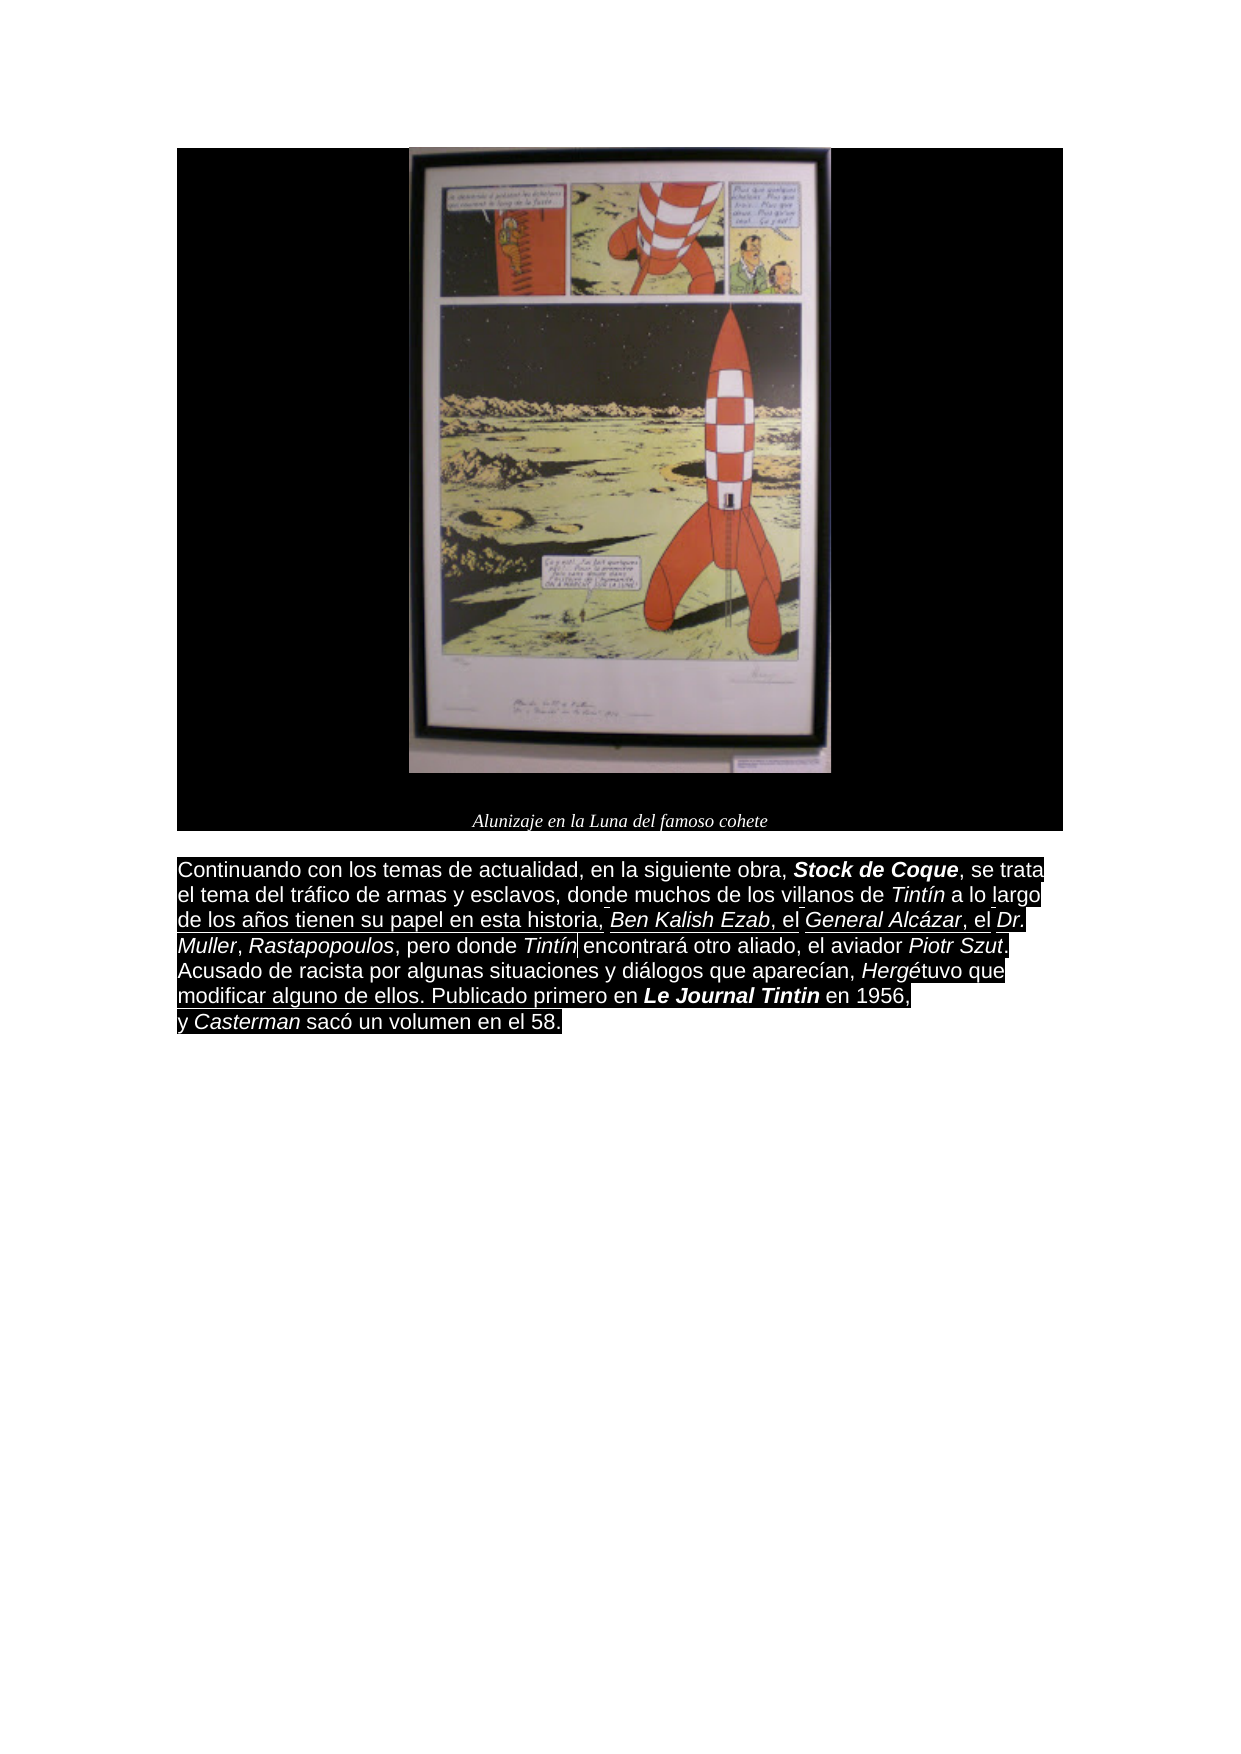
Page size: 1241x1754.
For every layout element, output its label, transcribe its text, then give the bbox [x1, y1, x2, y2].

text Alunizaje en la Luna del famoso cohete [177, 802, 1063, 831]
picture [409, 147, 832, 773]
text Continuando con los temas de actualidad, en la siguiente obra, Stock de Coque, se trata el tema del tráfico de armas y esclavos, donde muchos de los villanos de Tintín a lo largo de los años tienen su papel en esta historia, Ben Kalish Ezab, el General Alcázar, el Dr. Muller, Rastapopoulos, pero donde Tintín encontrará otro aliado, el aviador Piotr Szut. Acusado de racista por algunas situaciones y diálogos que aparecían, Hergétuvo que modificar alguno de ellos. Publicado primero en Le Journal Tintin en 1956, y Casterman sacó un volumen en el 58. [177, 831, 1063, 1063]
